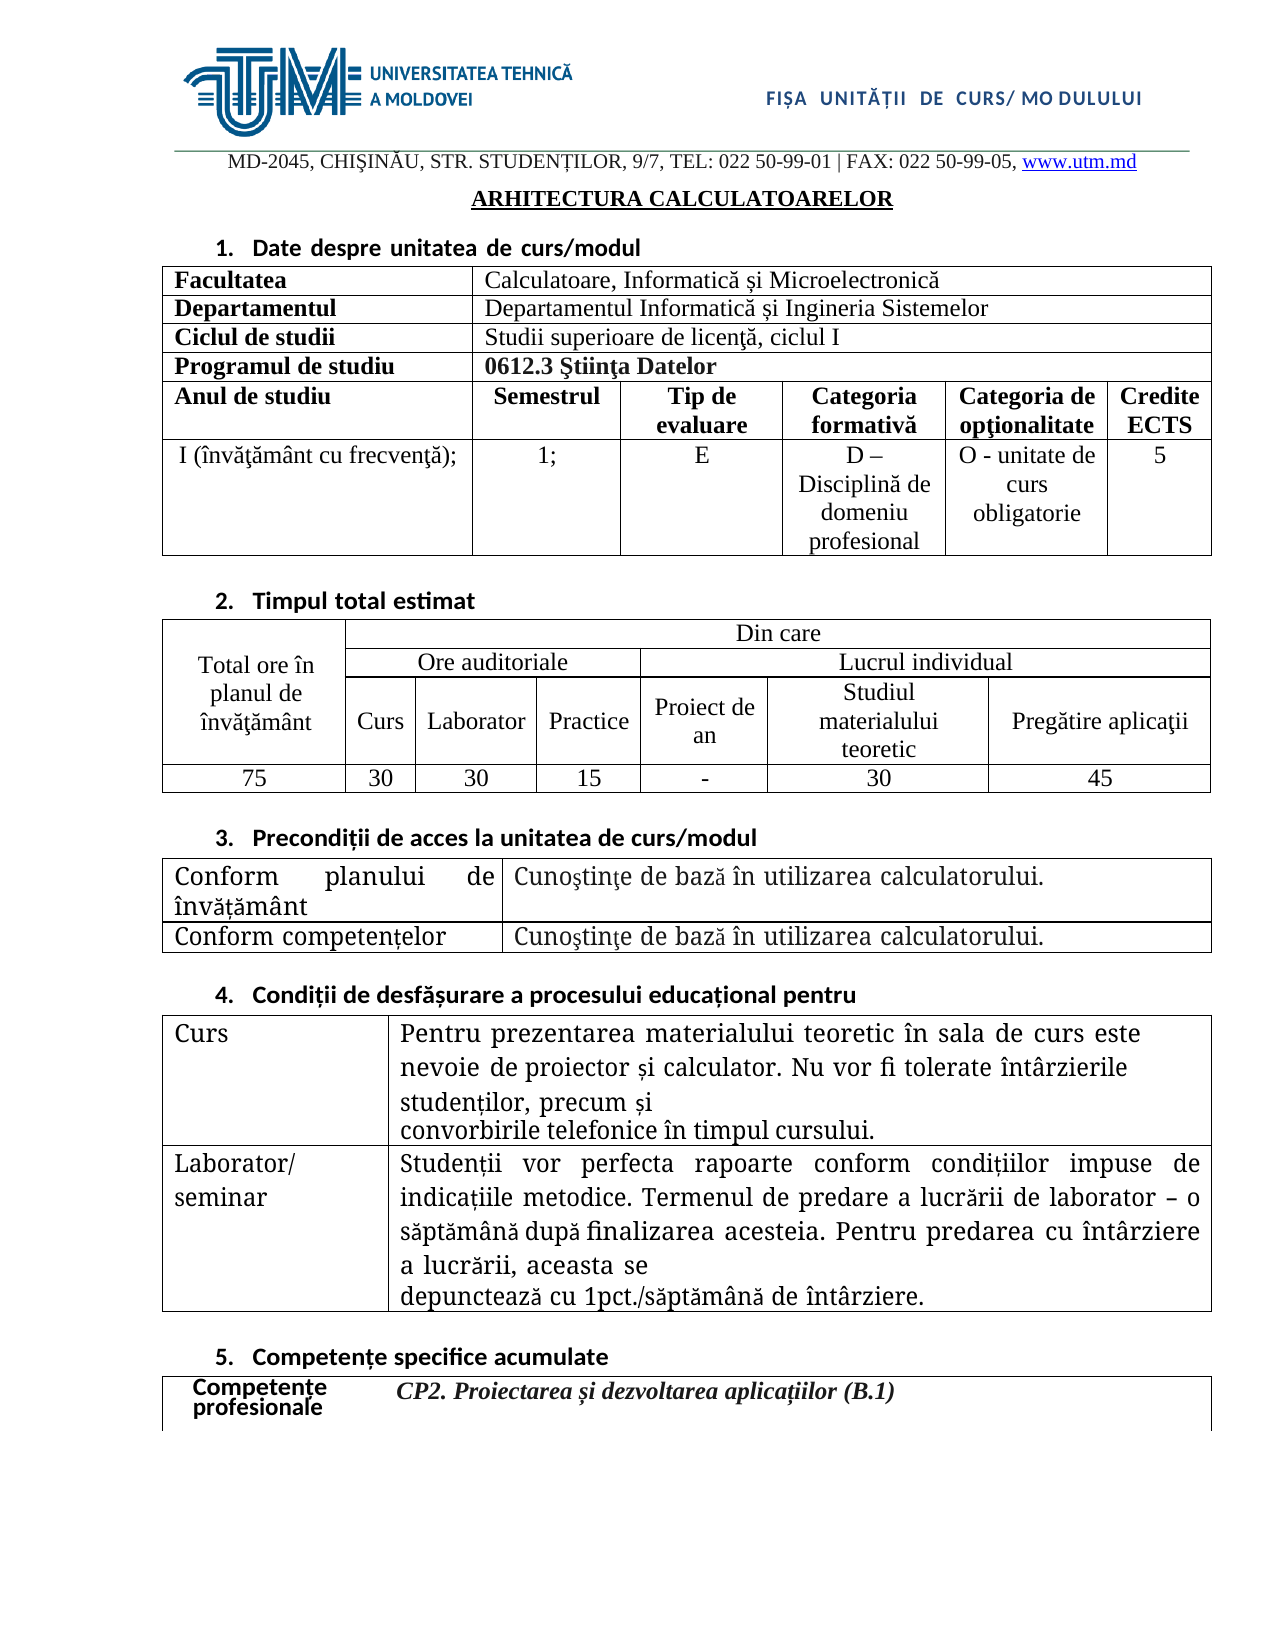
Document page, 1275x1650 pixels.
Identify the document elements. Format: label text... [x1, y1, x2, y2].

table_cell Studiul materialului teoretic [768, 678, 988, 764]
table_cell D – Disciplină de domeniu profesional [783, 440, 945, 555]
table_cell Departamentul [163, 296, 472, 323]
table_cell Laborator/seminar [163, 1146, 388, 1311]
table_cell - [641, 765, 767, 792]
table_cell 0612.3 Ştiinţa Datelor [473, 353, 1211, 381]
table_cell Conform competenţelor [163, 923, 502, 952]
text MD-2045, CHIŞINĂU, STR. STUDENȚILOR, 9/7, TEL: 022 50-99-01 | FAX: 022 50-99-05, www.utm.md [226, 146, 1137, 173]
table_cell 45 [989, 765, 1210, 792]
table_cell Cunoştinţe de bază în utilizarea calculatorului. [503, 923, 1211, 952]
table_cell 30 [768, 765, 988, 792]
table_header Conform planului de învăţământ [163, 859, 502, 921]
list Precondiţii de acces la unitatea de curs/modul [215, 822, 1254, 853]
table_header Pentru prezentarea materialului teoretic în sala de curs este nevoie de proiector şi calculator. Nu vor fi tolerate întârzierile studenţilor, precum şi convorbirile telefonice în timpul cursului. [389, 1016, 1211, 1145]
table_cell Studenţii vor perfecta rapoarte conform condiţiilor impuse de indicaţiile metodice. Termenul de predare a lucrării de laborator – o săptămână după finalizarea acesteia. Pentru predarea cu întârziere a lucrării, aceasta se depunctează cu 1pct./săptămână de întârziere. [389, 1146, 1211, 1311]
table_cell 5 [1108, 440, 1211, 555]
table_header Cunoştinţe de bază în utilizarea calculatorului. [503, 859, 1211, 921]
table_cell Lucrul individual [641, 649, 1210, 676]
table_header CP2. Proiectarea și dezvoltarea aplicațiilor (B.1) [361, 1377, 1211, 1431]
table_header Calculatoare, Informatică și Microelectronică [473, 267, 1211, 294]
table_cell 30 [346, 765, 415, 792]
table_cell I (învăţământ cu frecvenţă); [163, 440, 472, 555]
table_header Din care [346, 620, 1210, 648]
table_cell Semestrul [473, 382, 620, 439]
table_cell Laborator [416, 678, 536, 764]
table_cell Anul de studiu [163, 382, 472, 439]
table_header Facultatea [163, 267, 472, 294]
table_header Total ore în planul de învăţământ [163, 620, 345, 764]
table_cell Credite ECTS [1108, 382, 1211, 439]
table_cell Categoria formativă [783, 382, 945, 439]
table_cell Curs [346, 678, 415, 764]
table_cell O - unitate de curs obligatorie [946, 440, 1107, 555]
table_cell Studii superioare de licenţă, ciclul I [473, 324, 1211, 352]
table_cell Ore auditoriale [346, 649, 640, 676]
table_cell Proiect de an [641, 678, 767, 764]
table_header Competențe profesionale [163, 1377, 361, 1431]
table_cell Categoria de opţionalitate [946, 382, 1107, 439]
list Date despre unitatea de curs/modul [215, 232, 1254, 262]
table_cell Practice [537, 678, 640, 764]
table_header Curs [163, 1016, 388, 1145]
picture [183, 47, 573, 137]
table_cell 1; [473, 440, 620, 555]
table_cell Departamentul Informatică și Ingineria Sistemelor [473, 296, 1211, 323]
text ARHITECTURA CALCULATOARELOR [226, 185, 1138, 211]
list Timpul total estimat [215, 585, 1254, 616]
table_cell E [621, 440, 782, 555]
table_cell Tip de evaluare [621, 382, 782, 439]
table_cell 15 [537, 765, 640, 792]
list Condiţii de desfăşurare a procesului educaţional pentru [215, 979, 1254, 1010]
table_cell Pregătire aplicaţii [989, 678, 1210, 764]
table_cell Programul de studiu [163, 353, 472, 381]
text FIŞA UNITĂŢII DE CURS/ MO DULULUI [766, 85, 1254, 110]
table_cell Ciclul de studii [163, 324, 472, 352]
table_cell 75 [163, 765, 345, 792]
table_cell 30 [416, 765, 536, 792]
list Competenţe specifice acumulate [215, 1341, 1254, 1371]
